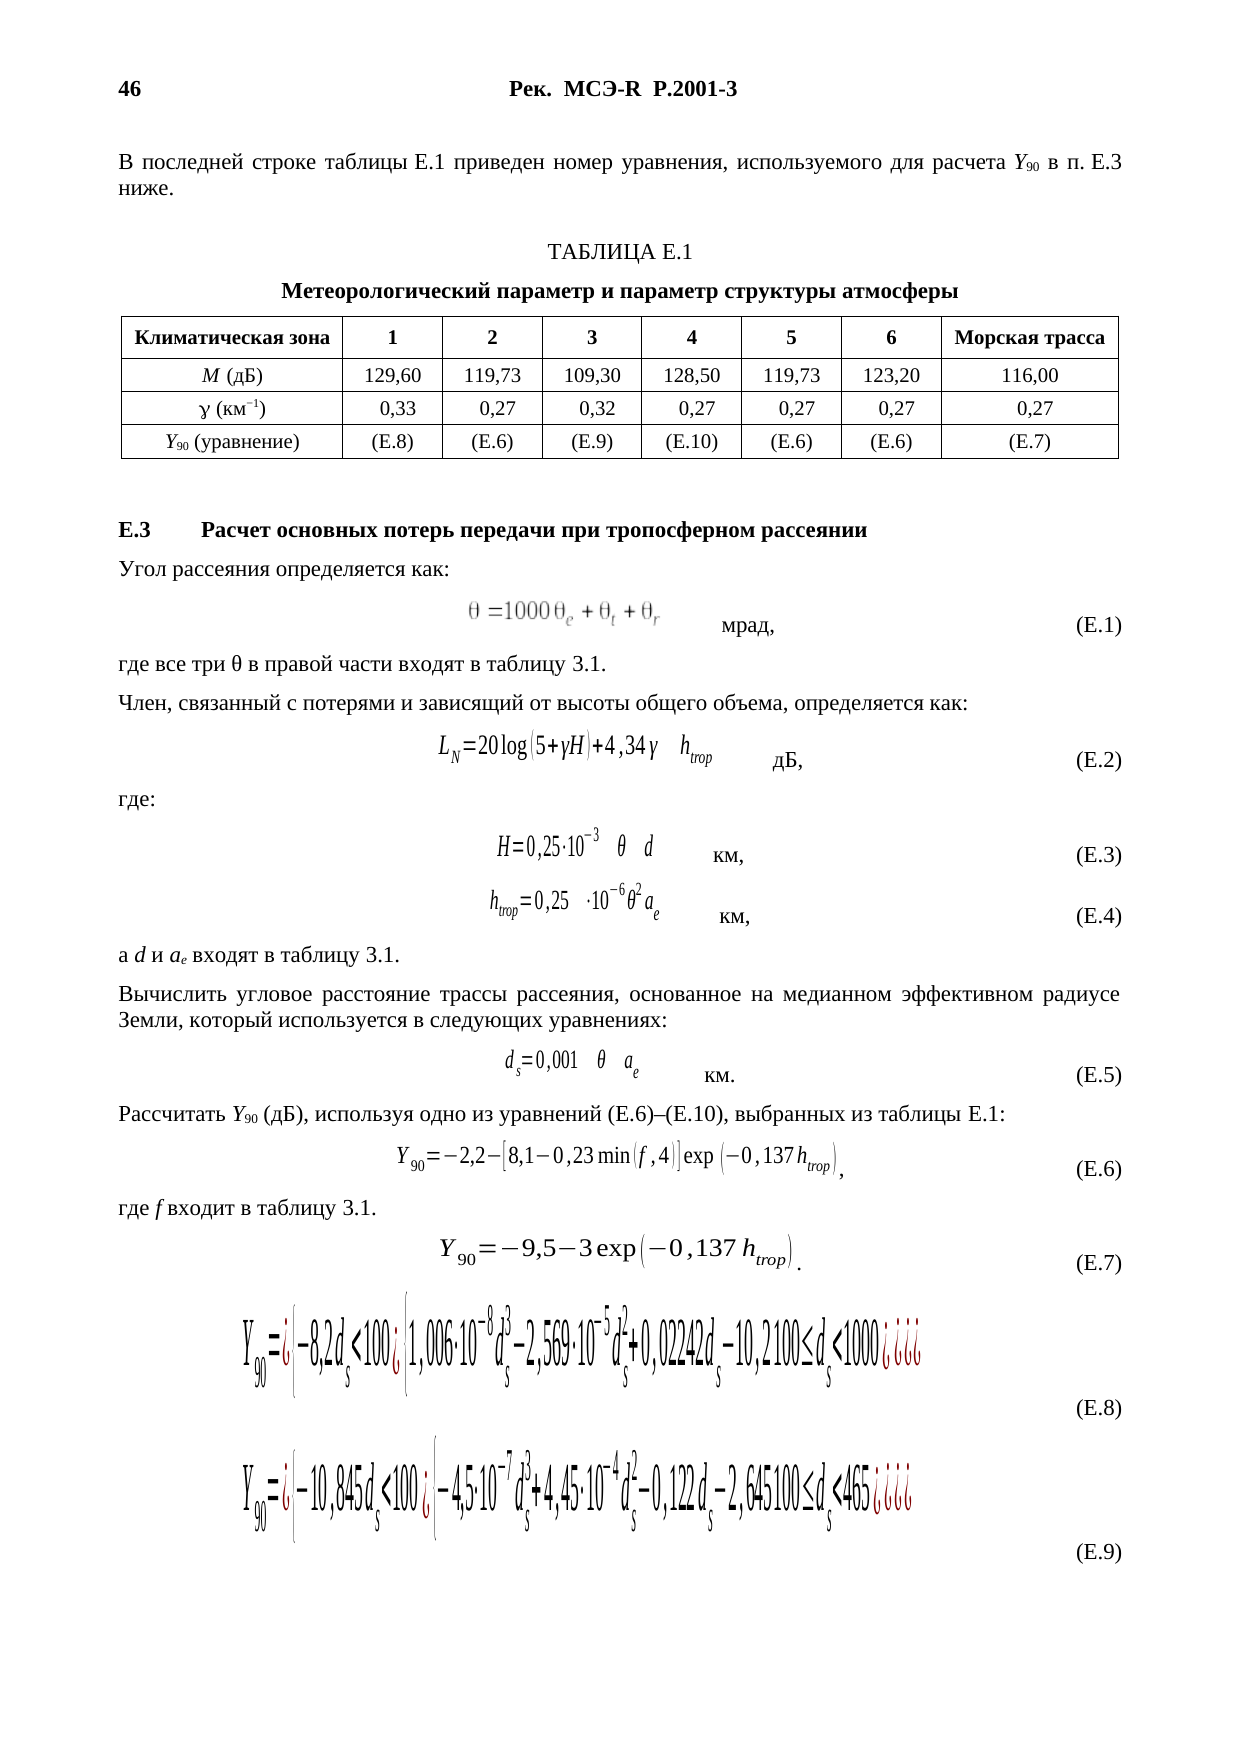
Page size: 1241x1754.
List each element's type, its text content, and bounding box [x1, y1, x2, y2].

table_cell (E.6) [742, 425, 841, 458]
table_cell 20,27 [942, 392, 1118, 424]
table_cell 119,73 [742, 359, 841, 391]
title Метеорологический параметр и параметр структуры атмосферы [118, 277, 1122, 303]
table_cell (E.9) [543, 425, 641, 458]
table_cell 119,73 [443, 359, 542, 391]
text (E.9) [118, 1433, 1122, 1564]
table_cell Y90 (уравнение) [122, 425, 342, 458]
table_cell M (дБ) [122, 359, 342, 391]
table_cell 123,20 [842, 359, 941, 391]
text Член, связанный с потерями и зависящий от высоты общего объема, определяется как: [118, 689, 1122, 716]
text км. (E.5) [118, 1045, 1122, 1088]
table_cell 129,60 [343, 359, 442, 391]
text Угол рассеяния определяется как: [118, 555, 1122, 581]
table_cell 116,00 [942, 359, 1118, 391]
text , (E.6) [118, 1139, 1122, 1182]
text Рассчитать Y90 (дБ), используя одно из уравнений (E.6)–(E.10), выбранных из таблицы E.1: [118, 1100, 1122, 1127]
table_cell 20,27 [742, 392, 841, 424]
table_header 5 [742, 317, 841, 357]
text . (E.7) [118, 1233, 1122, 1276]
table_header Морская трасса [942, 317, 1118, 357]
text а d и ae входят в таблицу 3.1. [118, 941, 1122, 968]
table_cell 30,27 [842, 392, 941, 424]
text ТАБЛИЦА E.1 [118, 238, 1122, 264]
table_cell (E.8) [343, 425, 442, 458]
table_cell (E.7) [942, 425, 1118, 458]
table_cell 109,30 [543, 359, 641, 391]
text км, (E.4) [118, 880, 1122, 929]
text где: [118, 785, 1122, 811]
table_header 3 [543, 317, 641, 357]
subtitle E.3 Расчет основных потерь передачи при тропосферном рассеянии [118, 516, 1122, 542]
text км, (E.3) [118, 823, 1122, 868]
table_cell 30,27 [642, 392, 741, 424]
table_header 6 [842, 317, 941, 357]
table_header 2 [443, 317, 542, 357]
text В последней строке таблицы E.1 приведен номер уравнения, используемого для расчета Y90 в п. E.3 ниже. [118, 148, 1122, 200]
text где все три θ в правой части входят в таблицу 3.1. [118, 650, 1122, 677]
table_cell 10,32 [543, 392, 641, 424]
table_cell (E.6) [842, 425, 941, 458]
table_cell (E.6) [443, 425, 542, 458]
table_header Климатическая зона [122, 317, 342, 357]
text где f входит в таблицу 3.1. [118, 1194, 1122, 1221]
text Вычислить угловое расстояние трассы рассеяния, основанное на медианном эффективном радиусе Земли, который используется в следующих уравнениях: [118, 980, 1122, 1033]
table_cell (E.10) [642, 425, 741, 458]
table_header 4 [642, 317, 741, 357]
table_cell (км−1) [122, 392, 342, 424]
text дБ, (E.2) [118, 728, 1122, 772]
table_cell 128,50 [642, 359, 741, 391]
text (E.8) [118, 1288, 1122, 1420]
text мрад, (E.1) [118, 594, 1122, 638]
table_header 1 [343, 317, 442, 357]
table_cell 20,27 [443, 392, 542, 424]
table_cell 30,33 [343, 392, 442, 424]
